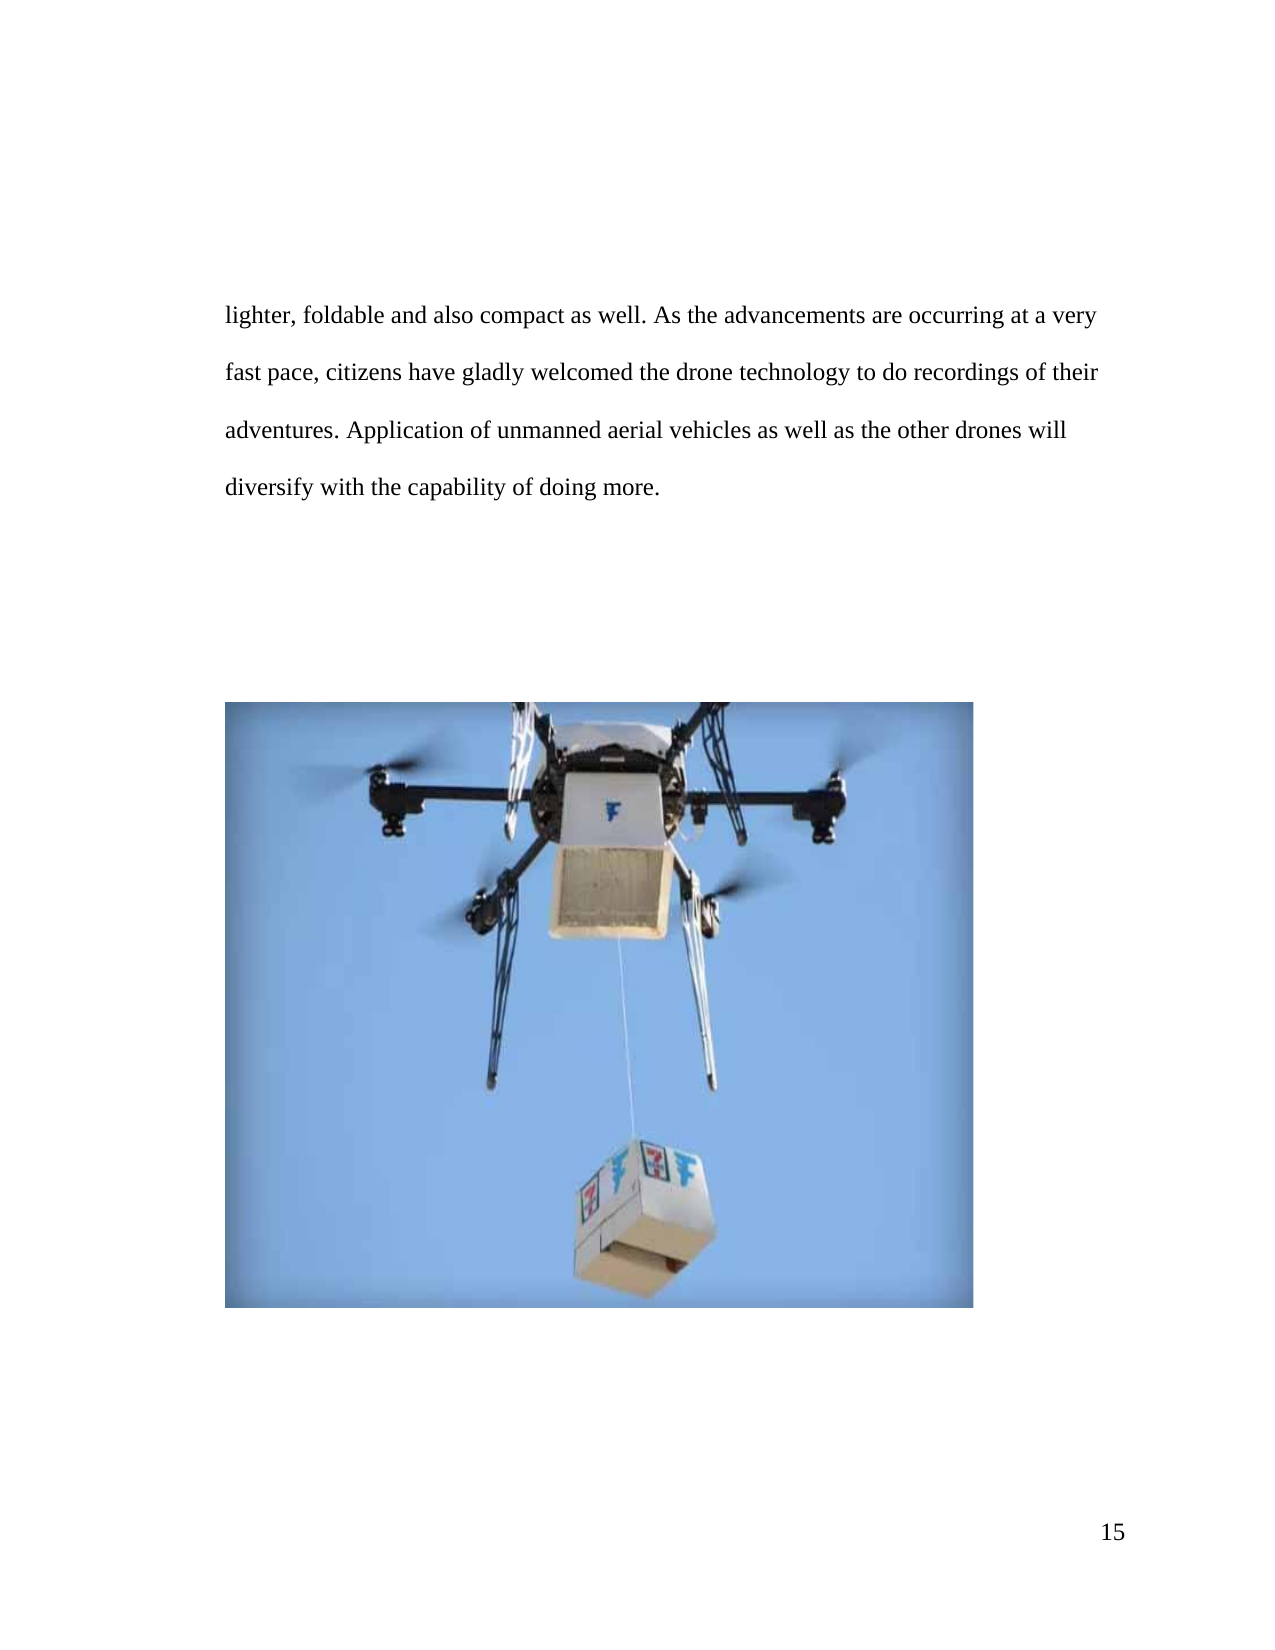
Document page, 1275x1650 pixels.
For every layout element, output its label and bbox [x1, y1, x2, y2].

picture [225, 702, 974, 1308]
text [225, 300, 1125, 501]
